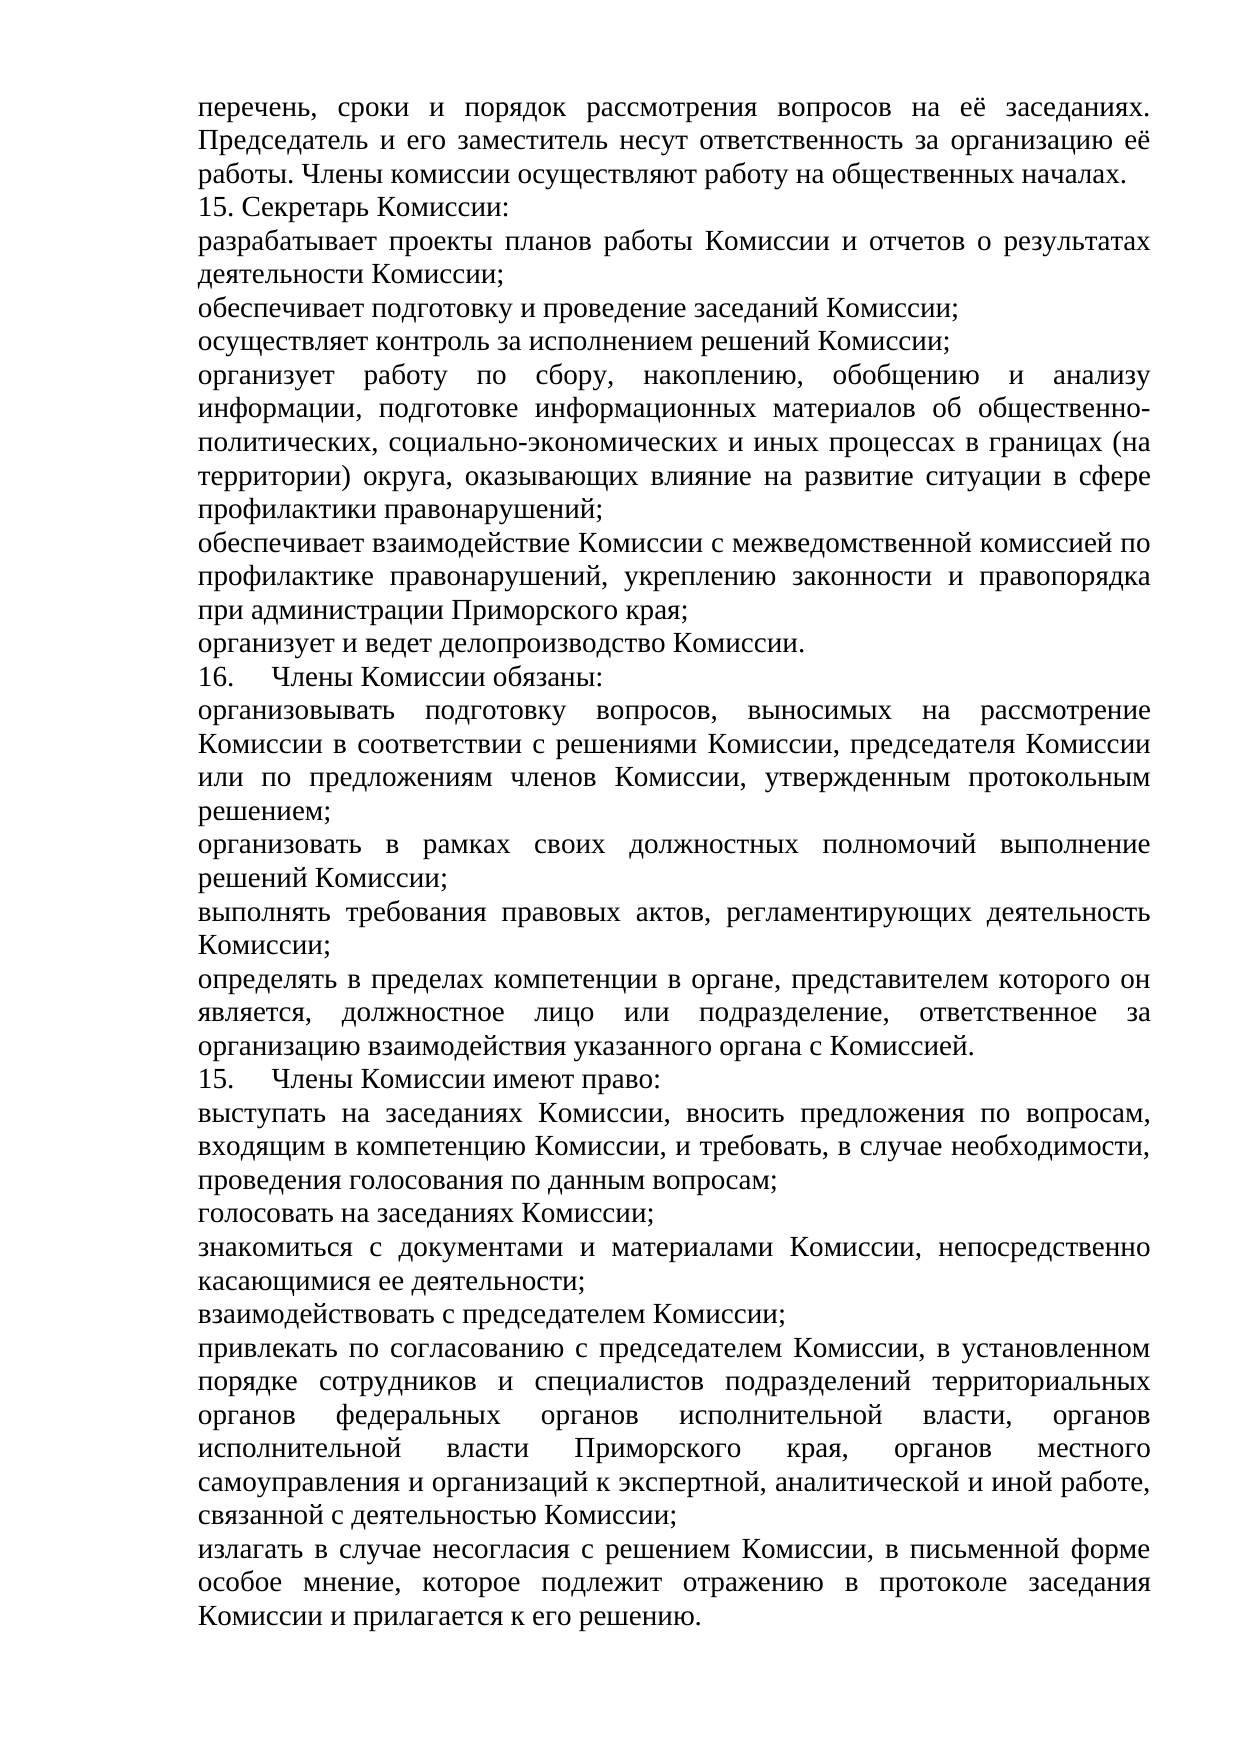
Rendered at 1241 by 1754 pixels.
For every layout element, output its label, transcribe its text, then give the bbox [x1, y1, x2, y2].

text голосовать на заседаниях Комиссии; [198, 1196, 1152, 1229]
text организует и ведет делопроизводство Комиссии. [198, 625, 1152, 659]
text осуществляет контроль за исполнением решений Комиссии; [198, 323, 1152, 357]
text организует работу по сбору, накоплению, обобщению и анализу информации, подготовке информационных материалов об общественно-политических, социально-экономических и иных процессах в границах (на территории) округа, оказывающих влияние на развитие ситуации в сфере профилактики правонарушений; [198, 357, 1152, 525]
text знакомиться с документами и материалами Комиссии, непосредственно касающимися ее деятельности; [198, 1229, 1152, 1296]
text разрабатывает проекты планов работы Комиссии и отчетов о результатах деятельности Комиссии; [198, 223, 1152, 290]
text выполнять требования правовых актов, регламентирующих деятельность Комиссии; [198, 894, 1152, 961]
text организовать в рамках своих должностных полномочий выполнение решений Комиссии; [198, 827, 1152, 894]
text обеспечивает подготовку и проведение заседаний Комиссии; [198, 290, 1152, 323]
text 16. Члены Комиссии обязаны: [198, 659, 1152, 692]
text 15. Секретарь Комиссии: [198, 189, 1152, 223]
text излагать в случае несогласия с решением Комиссии, в письменной форме особое мнение, которое подлежит отражению в протоколе заседания Комиссии и прилагается к его решению. [198, 1531, 1152, 1632]
text взаимодействовать с председателем Комиссии; [198, 1296, 1152, 1330]
text привлекать по согласованию с председателем Комиссии, в установленном порядке сотрудников и специалистов подразделений территориальных органов федеральных органов исполнительной власти, органов исполнительной власти Приморского края, органов местного самоуправления и организаций к экспертной, аналитической и иной работе, связанной с деятельностью Комиссии; [198, 1330, 1152, 1531]
text 15. Члены Комиссии имеют право: [198, 1061, 1152, 1095]
text обеспечивает взаимодействие Комиссии с межведомственной комиссией по профилактике правонарушений, укреплению законности и правопорядка при администрации Приморского края; [198, 525, 1152, 625]
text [198, 89, 1152, 189]
text определять в пределах компетенции в органе, представителем которого он является, должностное лицо или подразделение, ответственное за организацию взаимодействия указанного органа с Комиссией. [198, 961, 1152, 1061]
text выступать на заседаниях Комиссии, вносить предложения по вопросам, входящим в компетенцию Комиссии, и требовать, в случае необходимости, проведения голосования по данным вопросам; [198, 1095, 1152, 1196]
text организовывать подготовку вопросов, выносимых на рассмотрение Комиссии в соответствии с решениями Комиссии, председателя Комиссии или по предложениям членов Комиссии, утвержденным протокольным решением; [198, 692, 1152, 827]
